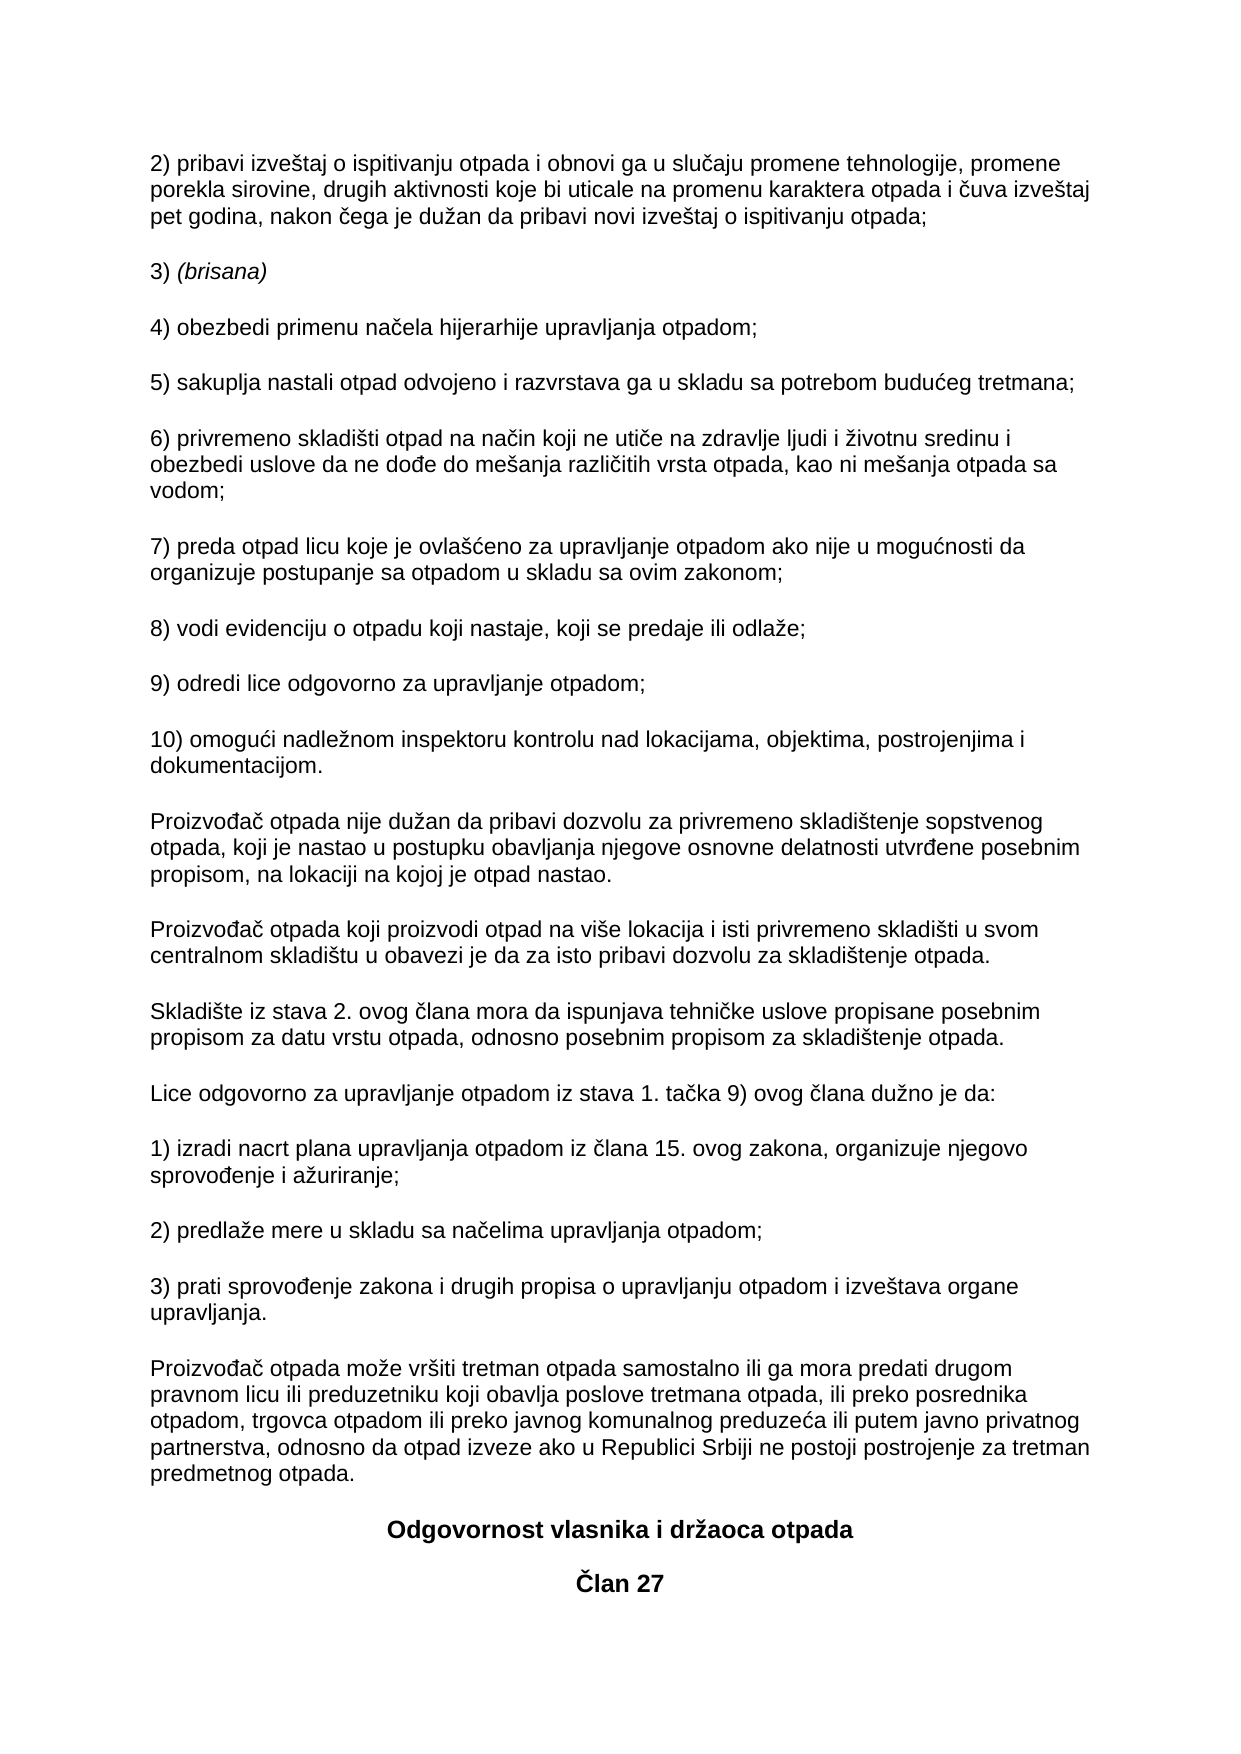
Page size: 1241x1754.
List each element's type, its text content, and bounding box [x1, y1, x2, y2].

text Skladište iz stava 2. ovog člana mora da ispunjava tehničke uslove propisane posebnim propisom za datu vrstu otpada, odnosno posebnim propisom za skladištenje otpada. [150, 998, 1090, 1051]
text Odgovornost vlasnika i držaoca otpada [150, 1516, 1090, 1544]
text 6) privremeno skladišti otpad na način koji ne utiče na zdravlje ljudi i životnu sredinu i obezbedi uslove da ne dođe do mešanja različitih vrsta otpada, kao ni mešanja otpada sa vodom; [150, 425, 1090, 504]
text Lice odgovorno za upravljanje otpadom iz stava 1. tačka 9) ovog člana dužno je da: [150, 1080, 1090, 1106]
text 10) omogući nadležnom inspektoru kontrolu nad lokacijama, objektima, postrojenjima i dokumentacijom. [150, 726, 1090, 779]
text 5) sakuplja nastali otpad odvojeno i razvrstava ga u skladu sa potrebom budućeg tretmana; [150, 369, 1090, 396]
text 7) preda otpad licu koje je ovlašćeno za upravljanje otpadom ako nije u mogućnosti da organizuje postupanje sa otpadom u skladu sa ovim zakonom; [150, 533, 1090, 586]
text 3) (brisana) [150, 258, 1090, 284]
text Proizvođač otpada nije dužan da pribavi dozvolu za privremeno skladištenje sopstvenog otpada, koji je nastao u postupku obavljanja njegove osnovne delatnosti utvrđene posebnim propisom, na lokaciji na kojoj je otpad nastao. [150, 808, 1090, 887]
text 3) prati sprovođenje zakona i drugih propisa o upravljanju otpadom i izveštava organe upravljanja. [150, 1273, 1090, 1325]
text 4) obezbedi primenu načela hijerarhije upravljanja otpadom; [150, 314, 1090, 340]
text Proizvođač otpada može vršiti tretman otpada samostalno ili ga mora predati drugom pravnom licu ili preduzetniku koji obavlja poslove tretmana otpada, ili preko posrednika otpadom, trgovca otpadom ili preko javnog komunalnog preduzeća ili putem javno privatnog partnerstva, odnosno da otpad izveze ako u Republici Srbiji ne postoji postrojenje za tretman predmetnog otpada. [150, 1354, 1090, 1486]
text 8) vodi evidenciju o otpadu koji nastaje, koji se predaje ili odlaže; [150, 615, 1090, 641]
text 2) predlaže mere u skladu sa načelima upravljanja otpadom; [150, 1217, 1090, 1243]
text Proizvođač otpada koji proizvodi otpad na više lokacija i isti privremeno skladišti u svom centralnom skladištu u obavezi je da za isto pribavi dozvolu za skladištenje otpada. [150, 916, 1090, 969]
text 9) odredi lice odgovorno za upravljanje otpadom; [150, 670, 1090, 697]
text Član 27 [150, 1569, 1090, 1598]
text 2) pribavi izveštaj o ispitivanju otpada i obnovi ga u slučaju promene tehnologije, promene porekla sirovine, drugih aktivnosti koje bi uticale na promenu karaktera otpada i čuva izveštaj pet godina, nakon čega je dužan da pribavi novi izveštaj o ispitivanju otpada; [150, 150, 1090, 229]
text 1) izradi nacrt plana upravljanja otpadom iz člana 15. ovog zakona, organizuje njegovo sprovođenje i ažuriranje; [150, 1135, 1090, 1188]
